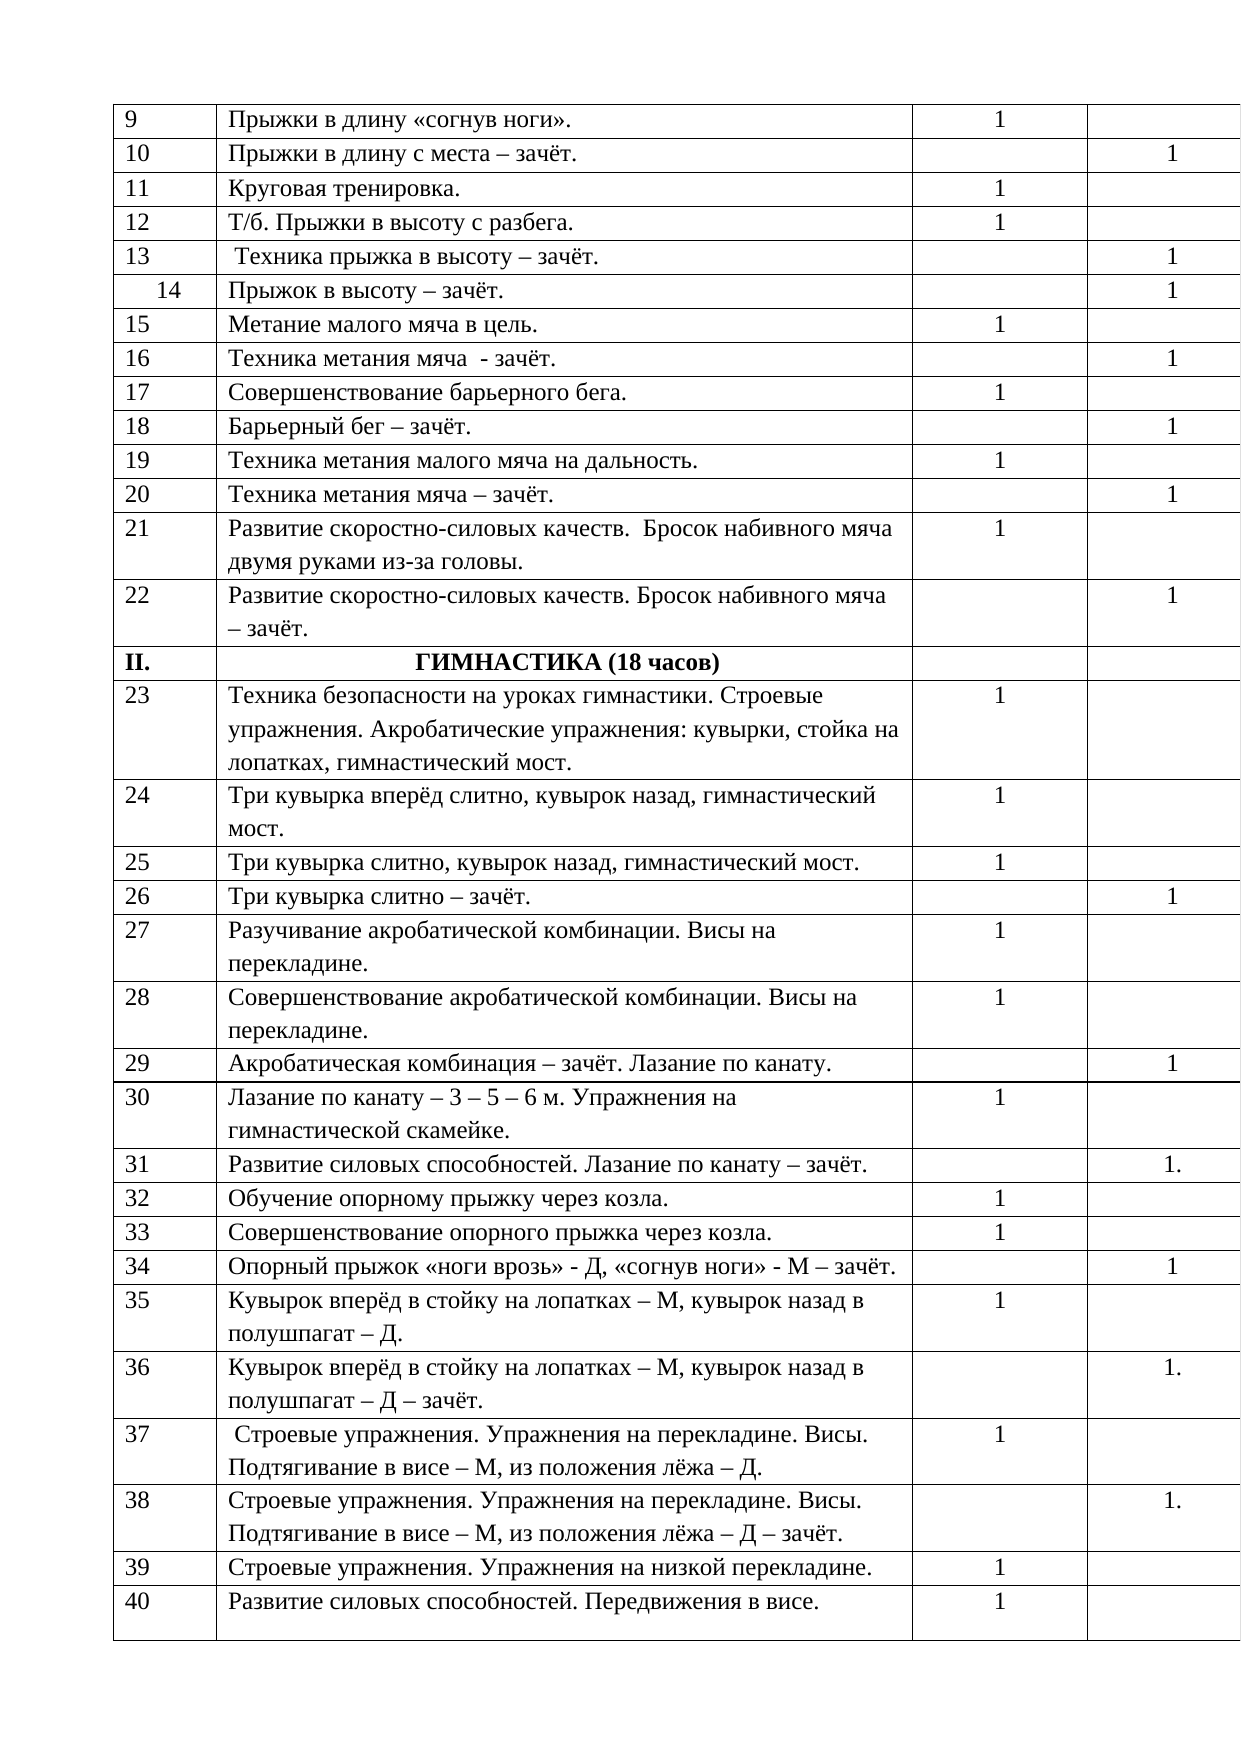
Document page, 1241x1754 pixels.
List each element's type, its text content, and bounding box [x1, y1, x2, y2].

table_cell [1088, 309, 1240, 342]
table_cell 1 [913, 1183, 1087, 1216]
table_cell 1 [913, 513, 1087, 579]
table_cell 17 [114, 377, 216, 410]
table_cell 11 [114, 173, 216, 206]
table_cell 39 [114, 1552, 216, 1585]
table_cell Развитие скоростно-силовых качеств. Бросок набивного мяча двумя руками из-за головы. [217, 513, 912, 579]
table_cell 1 [1088, 343, 1240, 376]
table_cell 16 [114, 343, 216, 376]
table_cell 18 [114, 411, 216, 444]
table_cell 1. [1088, 1352, 1240, 1418]
table_cell 20 [114, 479, 216, 512]
table_cell 1 [913, 1419, 1087, 1484]
table_cell [913, 241, 1087, 274]
table_cell 13 [114, 241, 216, 274]
table_cell Кувырок вперёд в стойку на лопатках – М, кувырок назад в полушпагат – Д – зачёт. [217, 1352, 912, 1418]
table_cell Совершенствование опорного прыжка через козла. [217, 1217, 912, 1250]
table_cell Прыжок в высоту – зачёт. [217, 275, 912, 308]
table_cell [1088, 1419, 1240, 1484]
table_cell 1. [1088, 1149, 1240, 1182]
table_cell 1 [913, 377, 1087, 410]
table_cell 36 [114, 1352, 216, 1418]
table_cell 1 [913, 1552, 1087, 1585]
table_cell 40 [114, 1586, 216, 1639]
table_cell [1088, 377, 1240, 410]
table_cell [1088, 1183, 1240, 1216]
table_cell [1088, 173, 1240, 206]
table_cell 1 [1088, 241, 1240, 274]
table_cell [1088, 1552, 1240, 1585]
table_cell 12 [114, 207, 216, 240]
table_cell 24 [114, 780, 216, 846]
table_cell 23 [114, 681, 216, 779]
table_cell [913, 275, 1087, 308]
table_cell 1 [1088, 411, 1240, 444]
table_cell 1 [1088, 139, 1240, 172]
table_cell Прыжки в длину «согнув ноги». [217, 105, 912, 137]
table_cell 25 [114, 847, 216, 880]
table_cell 1 [1088, 881, 1240, 914]
table_cell 1 [1088, 275, 1240, 308]
table_cell 34 [114, 1251, 216, 1284]
table_cell 32 [114, 1183, 216, 1216]
table_cell 35 [114, 1285, 216, 1351]
table_cell [913, 647, 1087, 679]
table_cell [913, 1149, 1087, 1182]
table_cell Барьерный бег – зачёт. [217, 411, 912, 444]
table_cell 22 [114, 580, 216, 646]
table_cell 1 [913, 847, 1087, 880]
table_cell Прыжки в длину с места – зачёт. [217, 139, 912, 172]
table_cell 37 [114, 1419, 216, 1484]
table_cell 21 [114, 513, 216, 579]
table_cell [1088, 915, 1240, 981]
table_cell 1 [913, 780, 1087, 846]
table_cell Совершенствование барьерного бега. [217, 377, 912, 410]
table_cell 1. [1088, 1485, 1240, 1551]
table_cell 38 [114, 1485, 216, 1551]
table_cell Метание малого мяча в цель. [217, 309, 912, 342]
table_cell [1088, 647, 1240, 679]
table_cell 1 [913, 207, 1087, 240]
table_cell ГИМНАСТИКА (18 часов) [217, 647, 912, 679]
table_cell 1 [913, 105, 1087, 137]
table_cell 1 [913, 1586, 1087, 1639]
table_cell Три кувырка слитно – зачёт. [217, 881, 912, 914]
table_cell Акробатическая комбинация – зачёт. Лазание по канату. [217, 1049, 912, 1081]
table_cell [1088, 105, 1240, 137]
table_cell II. [114, 647, 216, 679]
table_cell 1 [913, 1285, 1087, 1351]
table_cell Три кувырка вперёд слитно, кувырок назад, гимнастический мост. [217, 780, 912, 846]
table_cell Круговая тренировка. [217, 173, 912, 206]
table_cell Техника безопасности на уроках гимнастики. Строевые упражнения. Акробатические упражнения: кувырки, стойка на лопатках, гимнастический мост. [217, 681, 912, 779]
table_cell [913, 411, 1087, 444]
table_cell 1 [913, 1083, 1087, 1148]
table_cell [1088, 1285, 1240, 1351]
table_cell 1 [913, 173, 1087, 206]
table_cell [913, 1352, 1087, 1418]
table_cell 1 [1088, 479, 1240, 512]
table_cell Техника прыжка в высоту – зачёт. [217, 241, 912, 274]
table_cell [913, 139, 1087, 172]
table_cell Развитие силовых способностей. Передвижения в висе. [217, 1586, 912, 1639]
table_cell [1088, 982, 1240, 1047]
table_cell Строевые упражнения. Упражнения на перекладине. Висы. Подтягивание в висе – М, из положения лёжа – Д. [217, 1419, 912, 1484]
table_cell 14 [114, 275, 216, 308]
table_cell Развитие скоростно-силовых качеств. Бросок набивного мяча – зачёт. [217, 580, 912, 646]
table_cell 31 [114, 1149, 216, 1182]
table_cell 1 [913, 982, 1087, 1047]
table_cell 1 [913, 915, 1087, 981]
table_cell 1 [913, 681, 1087, 779]
table_cell [1088, 1586, 1240, 1639]
table_cell [1088, 847, 1240, 880]
table_cell [1088, 681, 1240, 779]
table_cell [913, 881, 1087, 914]
table_cell [913, 479, 1087, 512]
table_cell Лазание по канату – 3 – 5 – . Упражнения на гимнастической скамейке. [217, 1083, 912, 1148]
table_cell Разучивание акробатической комбинации. Висы на перекладине. [217, 915, 912, 981]
table_cell 33 [114, 1217, 216, 1250]
table_cell 1 [1088, 1049, 1240, 1081]
table_cell 26 [114, 881, 216, 914]
table_cell Три кувырка слитно, кувырок назад, гимнастический мост. [217, 847, 912, 880]
table_cell 27 [114, 915, 216, 981]
table_cell Кувырок вперёд в стойку на лопатках – М, кувырок назад в полушпагат – Д. [217, 1285, 912, 1351]
table_cell [913, 1485, 1087, 1551]
table_cell [913, 580, 1087, 646]
table_cell Техника метания мяча – зачёт. [217, 479, 912, 512]
table_cell [1088, 1083, 1240, 1148]
table_cell [1088, 207, 1240, 240]
table_cell Техника метания мяча - зачёт. [217, 343, 912, 376]
table_cell 1 [913, 1217, 1087, 1250]
table_cell Техника метания малого мяча на дальность. [217, 445, 912, 478]
table_cell [913, 1049, 1087, 1081]
table_cell Строевые упражнения. Упражнения на перекладине. Висы. Подтягивание в висе – М, из положения лёжа – Д – зачёт. [217, 1485, 912, 1551]
table_cell Развитие силовых способностей. Лазание по канату – зачёт. [217, 1149, 912, 1182]
table_cell [1088, 1217, 1240, 1250]
table_cell [913, 1251, 1087, 1284]
table_cell 1 [1088, 1251, 1240, 1284]
table_cell Опорный прыжок «ноги врозь» - Д, «согнув ноги» - М – зачёт. [217, 1251, 912, 1284]
table_cell 1 [913, 309, 1087, 342]
table_cell 29 [114, 1049, 216, 1081]
table_cell [1088, 780, 1240, 846]
table_cell 10 [114, 139, 216, 172]
table_cell Обучение опорному прыжку через козла. [217, 1183, 912, 1216]
table_cell Совершенствование акробатической комбинации. Висы на перекладине. [217, 982, 912, 1047]
table_cell Т/б. Прыжки в высоту с разбега. [217, 207, 912, 240]
table_cell 28 [114, 982, 216, 1047]
table_cell [1088, 513, 1240, 579]
table_cell 19 [114, 445, 216, 478]
table_cell 9 [114, 105, 216, 137]
table_cell [1088, 445, 1240, 478]
table_cell 1 [913, 445, 1087, 478]
table_cell 15 [114, 309, 216, 342]
table_cell 30 [114, 1083, 216, 1148]
table_cell [913, 343, 1087, 376]
table_cell Строевые упражнения. Упражнения на низкой перекладине. [217, 1552, 912, 1585]
table_cell 1 [1088, 580, 1240, 646]
